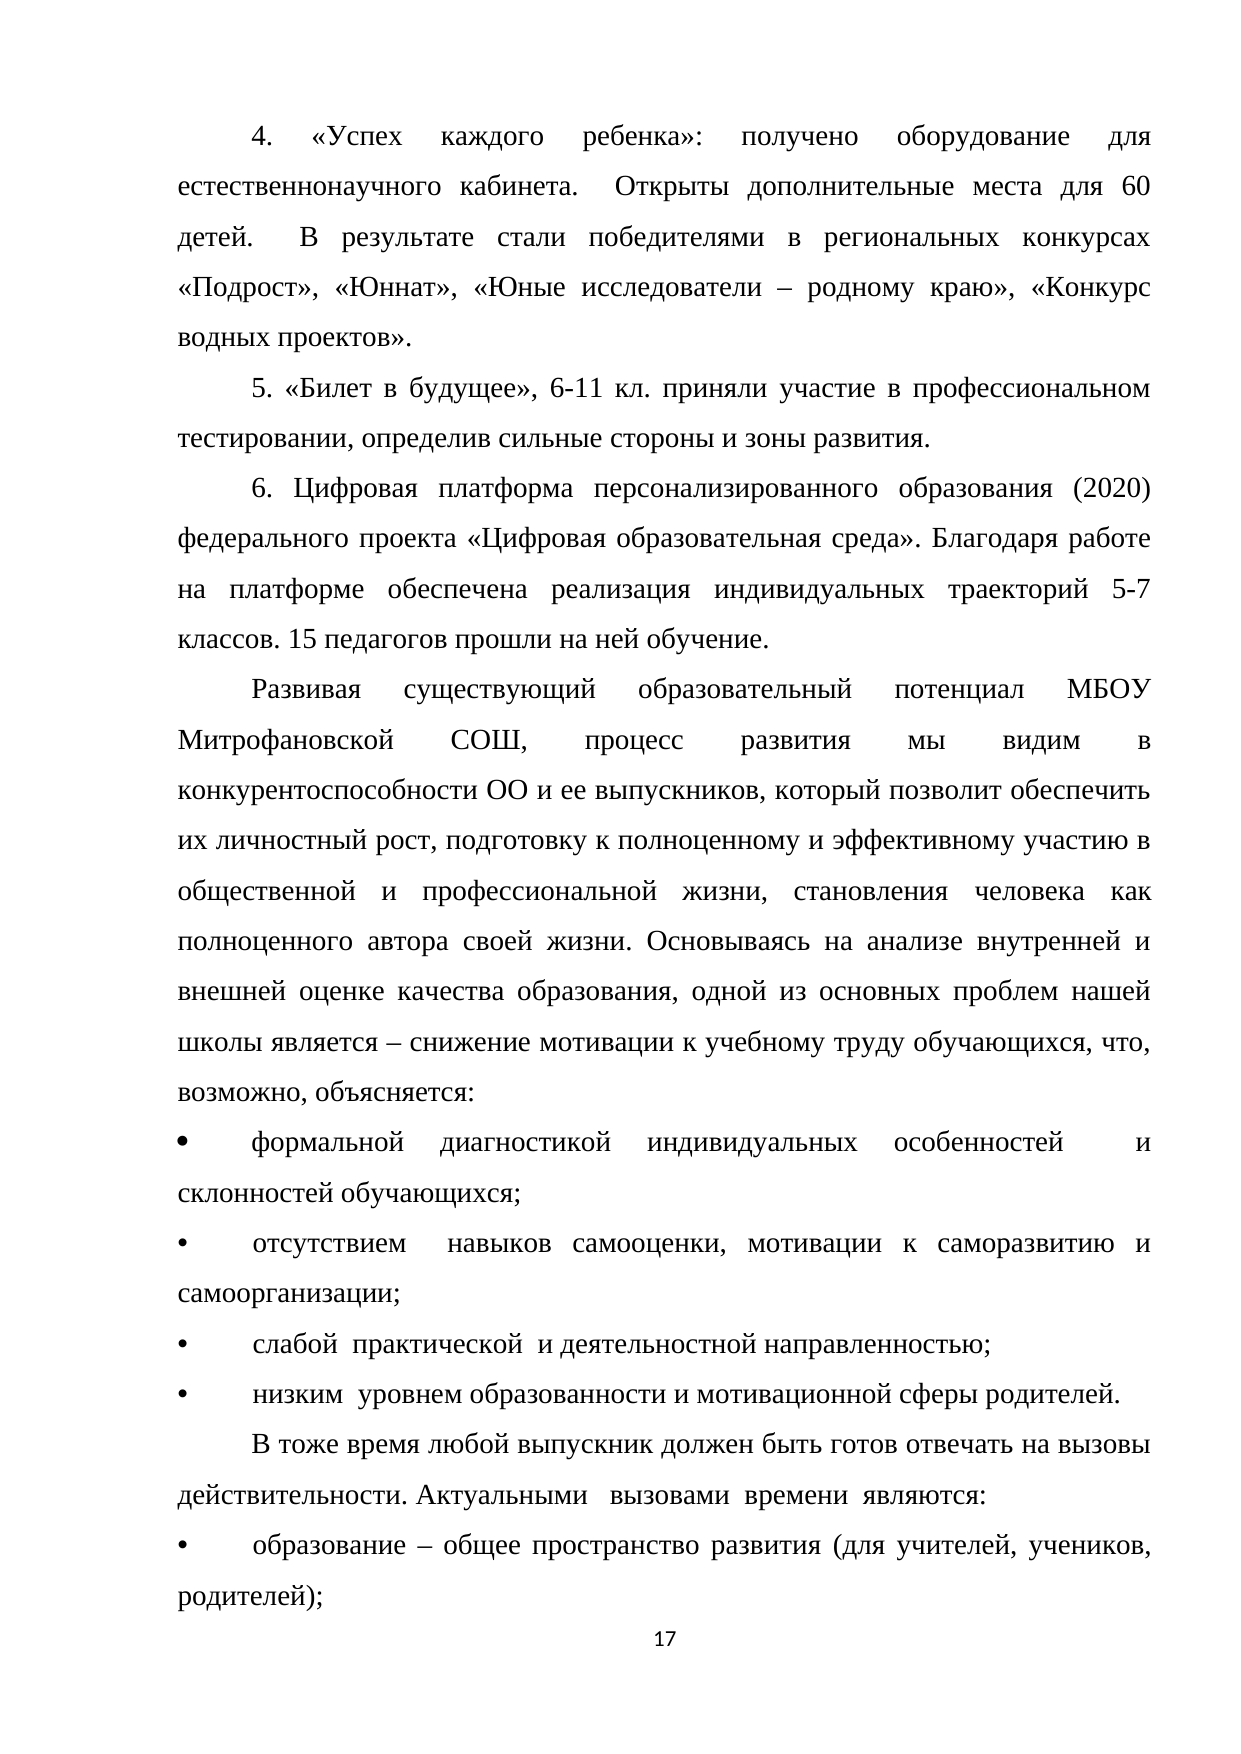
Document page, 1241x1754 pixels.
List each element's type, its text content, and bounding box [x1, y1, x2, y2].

text В тоже время любой выпускник должен быть готов отвечать на вызовы действительности. Актуальными вызовами времени являются: [177, 1427, 1152, 1511]
list 5. «Билет в будущее», 6-11 кл. приняли участие в профессиональном тестировании, определив сильные стороны и зоны развития. [177, 370, 1152, 453]
list низким уровнем образованности и мотивационной сферы родителей. [177, 1376, 1152, 1410]
text Развивая существующий образовательный потенциал МБОУ Митрофановской СОШ, процесс развития мы видим в конкурентоспособности ОО и ее выпускников, который позволит обеспечить их личностный рост, подготовку к полноценному и эффективному участию в общественной и профессиональной жизни, становления человека как полноценного автора своей жизни. Основываясь на анализе внутренней и внешней оценке качества образования, одной из основных проблем нашей школы является – снижение мотивации к учебному труду обучающихся, что, возможно, объясняется: [177, 672, 1152, 1108]
list формальной диагностикой индивидуальных особенностей и склонностей обучающихся; [177, 1124, 1152, 1208]
text 4. «Успех каждого ребенка»: получено оборудование для естественнонаучного кабинета. Открыты дополнительные места для 60 детей. В результате стали победителями в региональных конкурсах «Подрост», «Юннат», «Юные исследователи – родному краю», «Конкурс водных проектов». [177, 118, 1152, 353]
list 6. Цифровая платформа персонализированного образования (2020) федерального проекта «Цифровая образовательная среда». Благодаря работе на платформе обеспечена реализация индивидуальных траекторий 5-7 классов. 15 педагогов прошли на ней обучение. [177, 470, 1152, 655]
list слабой практической и деятельностной направленностью; [177, 1326, 1152, 1359]
list отсутствием навыков самооценки, мотивации к саморазвитию и самоорганизации; [177, 1225, 1152, 1309]
list образование – общее пространство развития (для учителей, учеников, родителей); [177, 1527, 1152, 1611]
